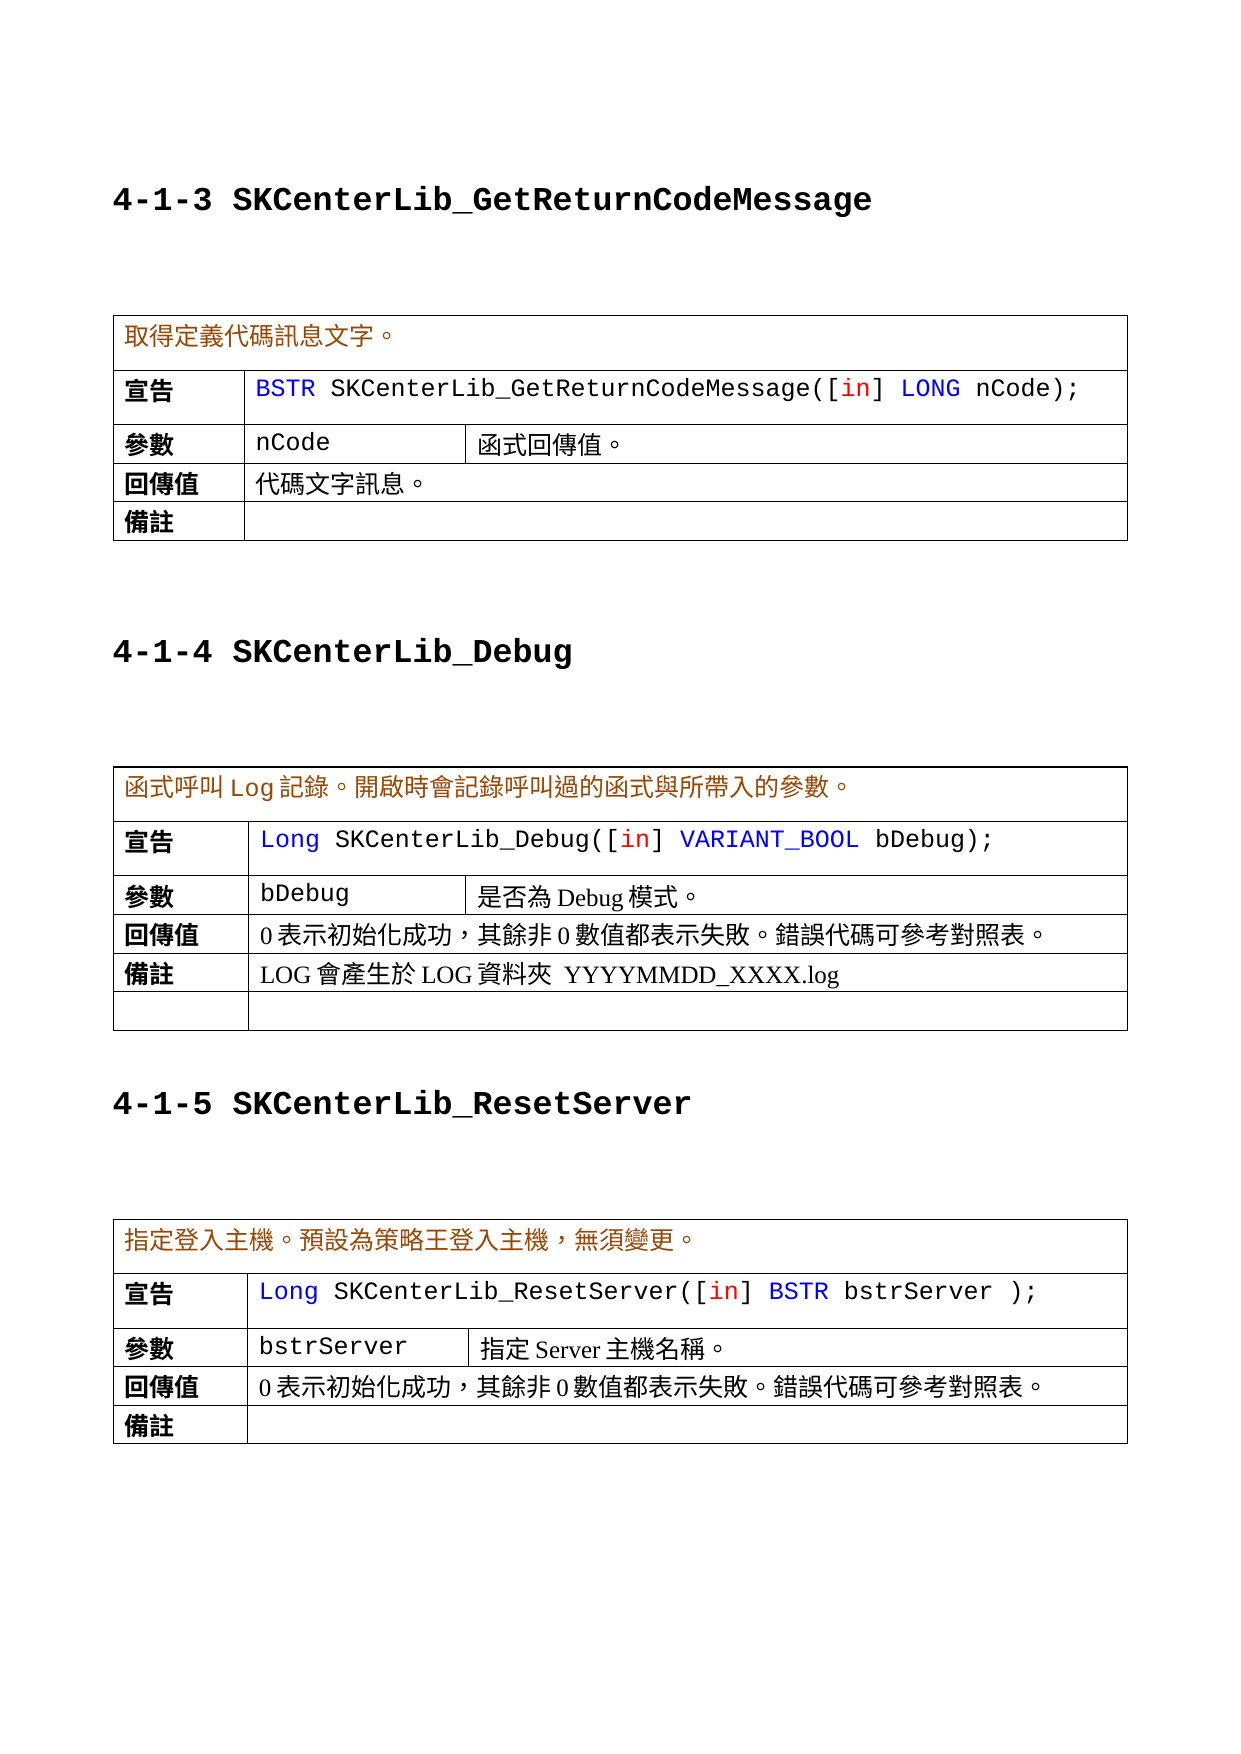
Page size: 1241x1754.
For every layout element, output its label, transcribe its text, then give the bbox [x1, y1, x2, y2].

table_header 取得定義代碼訊息文字。 [114, 316, 1127, 369]
table_cell 函式回傳值。 [466, 425, 1127, 463]
table_cell Long SKCenterLib_ResetServer([in] BSTR bstrServer ); [248, 1274, 1127, 1328]
table_cell nCode [245, 425, 465, 463]
table_cell 回傳值 [114, 1367, 247, 1405]
subtitle 4-1-5 SKCenterLib_ResetServer [112, 1068, 1128, 1143]
table_cell 備註 [114, 1406, 247, 1443]
table_cell [114, 992, 248, 1029]
table_cell 宣告 [114, 822, 248, 875]
table_cell [248, 1406, 1127, 1443]
table_cell 備註 [114, 502, 244, 540]
table_header 指定登入主機。預設為策略王登入主機，無須變更。 [114, 1220, 1127, 1273]
table_cell 0表示初始化成功，其餘非0數值都表示失敗。錯誤代碼可參考對照表。 [249, 915, 1127, 952]
table_header 函式呼叫Log記錄。開啟時會記錄呼叫過的函式與所帶入的參數。 [114, 768, 1127, 821]
table_cell [245, 502, 1127, 540]
table_cell 0表示初始化成功，其餘非0數值都表示失敗。錯誤代碼可參考對照表。 [248, 1367, 1127, 1405]
subtitle 4-1-3 SKCenterLib_GetReturnCodeMessage [112, 164, 1128, 239]
table_cell Long SKCenterLib_Debug([in] VARIANT_BOOL bDebug); [249, 822, 1127, 875]
table_cell 是否為Debug模式。 [466, 876, 1127, 914]
table_cell LOG會產生於LOG資料夾 YYYYMMDD_XXXX.log [249, 954, 1127, 991]
table_cell 宣告 [114, 371, 244, 424]
table_cell 宣告 [114, 1274, 247, 1328]
subtitle 4-1-4 SKCenterLib_Debug [112, 616, 1128, 691]
table_cell 代碼文字訊息。 [245, 464, 1127, 501]
table_cell [249, 992, 1127, 1029]
table_cell 指定Server主機名稱。 [469, 1329, 1127, 1366]
table_cell BSTR SKCenterLib_GetReturnCodeMessage([in] LONG nCode); [245, 371, 1127, 424]
table_cell 參數 [114, 876, 248, 914]
table_cell 回傳值 [114, 915, 248, 952]
table_cell 備註 [114, 954, 248, 991]
table_cell 回傳值 [114, 464, 244, 501]
table_cell bstrServer [248, 1329, 468, 1366]
table_cell bDebug [249, 876, 465, 914]
table_cell 參數 [114, 1329, 247, 1366]
table_cell 參數 [114, 425, 244, 463]
